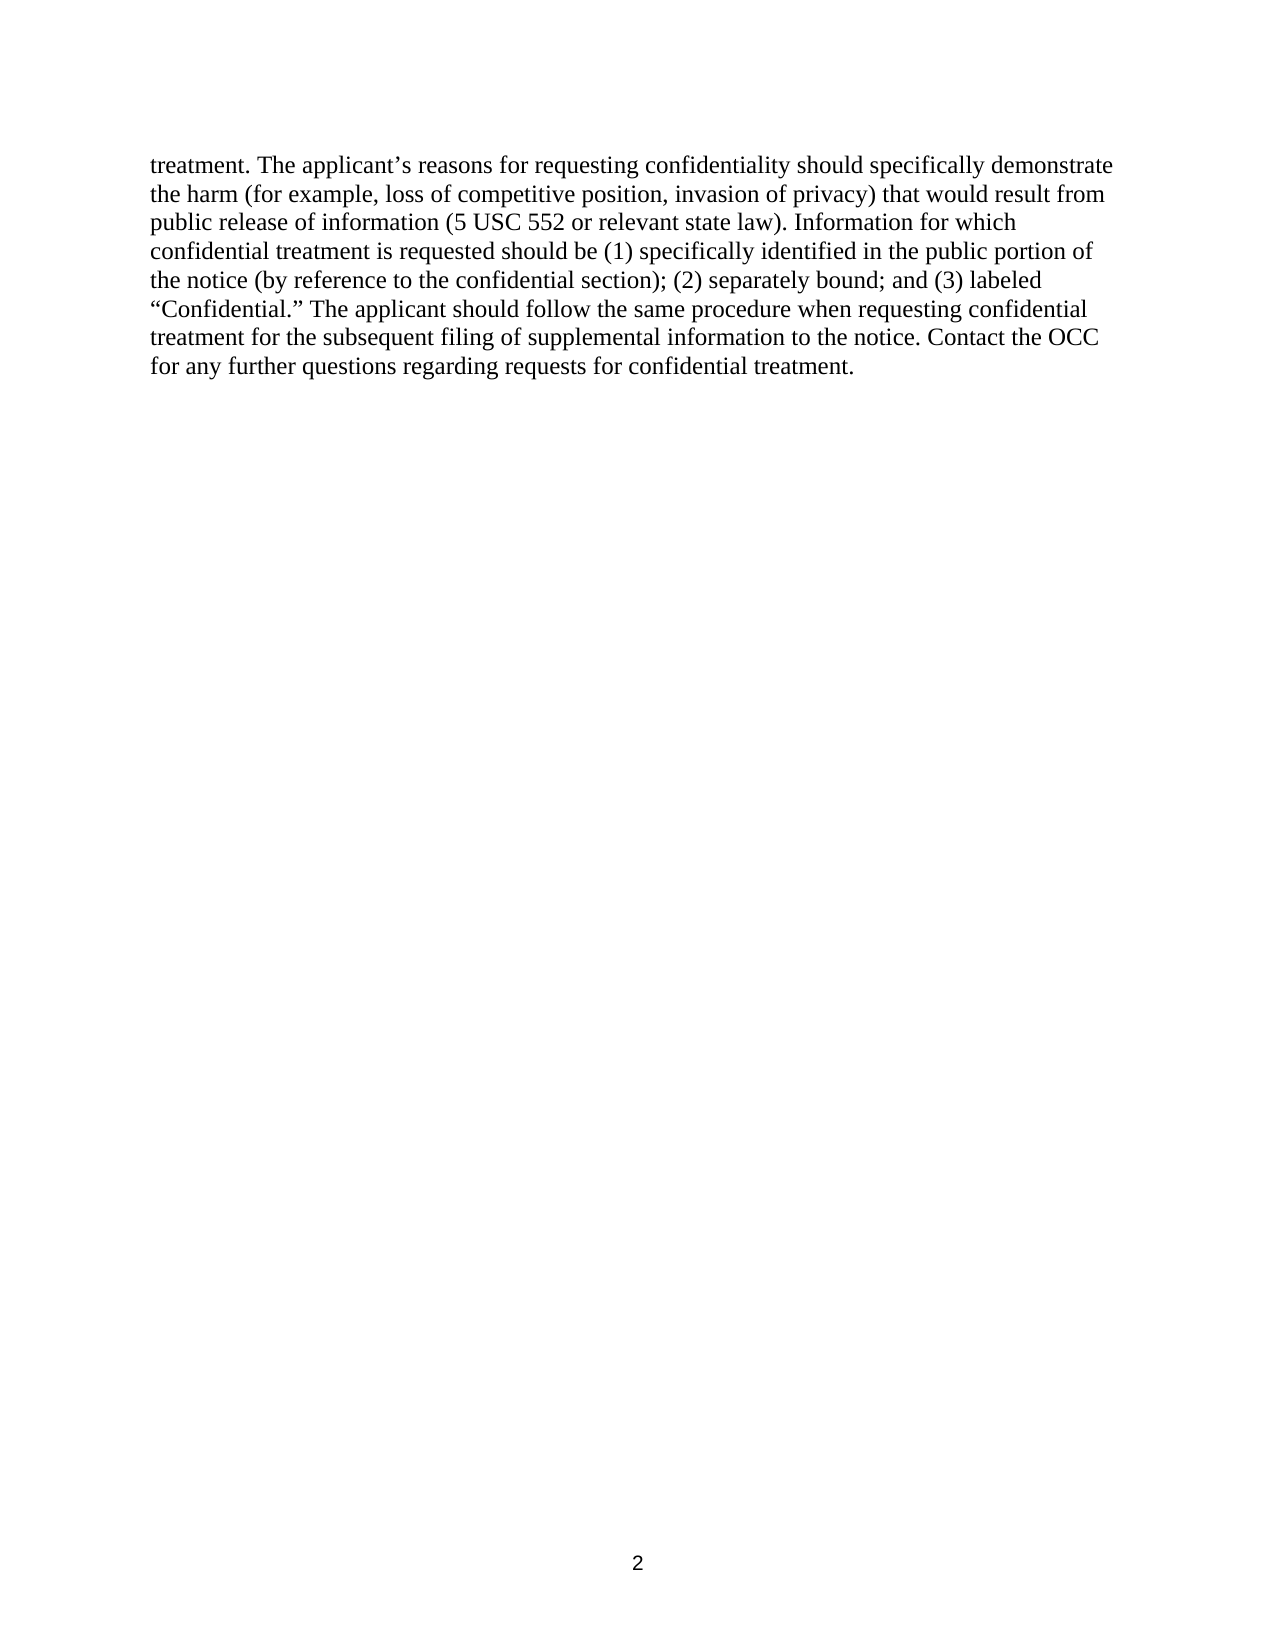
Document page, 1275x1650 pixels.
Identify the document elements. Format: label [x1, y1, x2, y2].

text [150, 150, 1125, 380]
